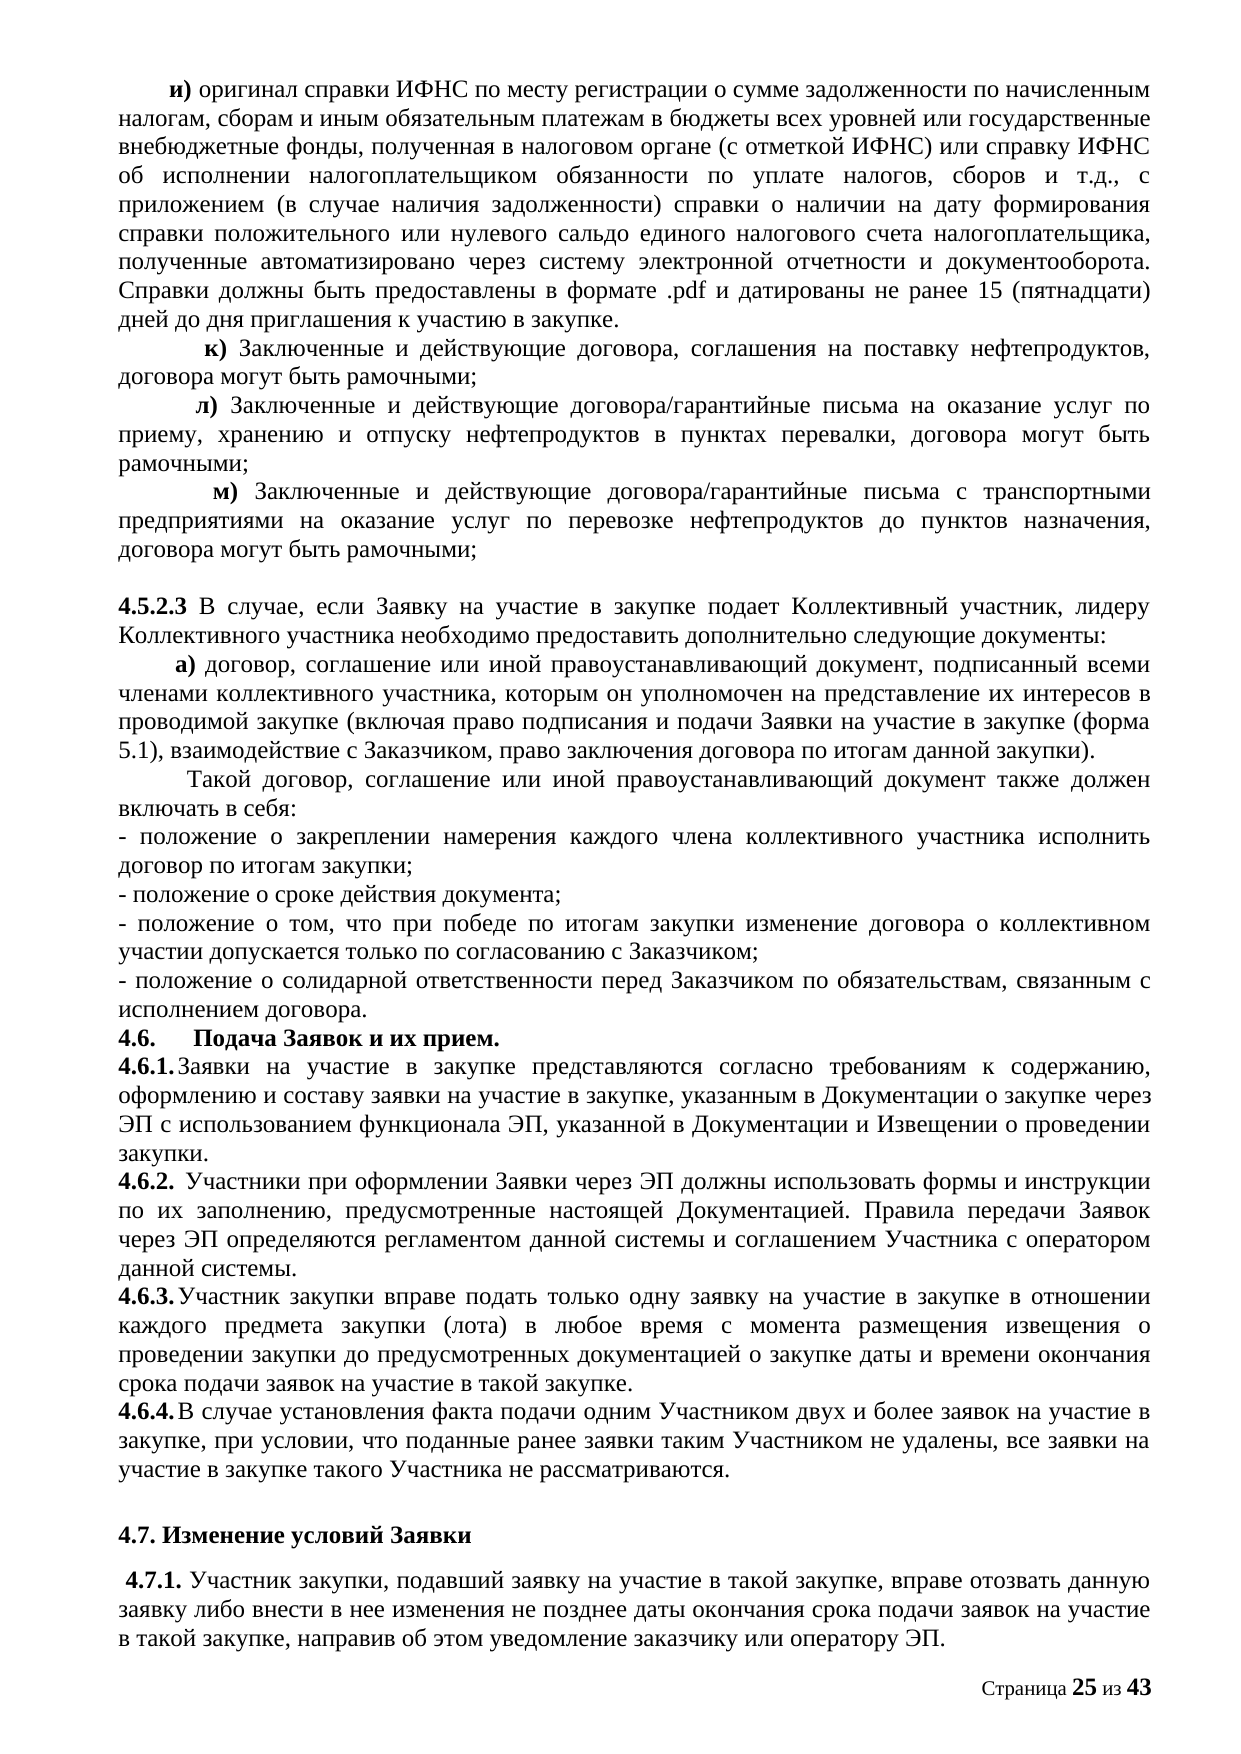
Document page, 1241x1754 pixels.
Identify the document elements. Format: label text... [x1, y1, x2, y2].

text - положение о закреплении намерения каждого члена коллективного участника исполнить договор по итогам закупки; [118, 821, 1152, 879]
list Заявки на участие в закупке представляются согласно требованиям к содержанию, оформлению и составу заявки на участие в закупке, указанным в Документации о закупке через ЭП с использованием функционала ЭП, указанной в Документации и Извещении о проведении закупки. [118, 1051, 1152, 1166]
list Подача Заявок и их прием. [118, 1023, 1152, 1051]
text л) Заключенные и действующие договора/гарантийные письма на оказание услуг по приему, хранению и отпуску нефтепродуктов в пунктах перевалки, договора могут быть рамочными; [118, 390, 1152, 476]
text Такой договор, соглашение или иной правоустанавливающий документ также должен включать в себя: [118, 764, 1152, 821]
list Участник закупки вправе подать только одну заявку на участие в закупке в отношении каждого предмета закупки (лота) в любое время с момента размещения извещения о проведении закупки до предусмотренных документацией о закупке даты и времени окончания срока подачи заявок на участие в такой закупке. [118, 1281, 1152, 1396]
list Участники при оформлении Заявки через ЭП должны использовать формы и инструкции по их заполнению, предусмотренные настоящей Документацией. Правила передачи Заявок через ЭП определяются регламентом данной системы и соглашением Участника с оператором данной системы. [118, 1166, 1152, 1281]
text м) Заключенные и действующие договора/гарантийные письма с транспортными предприятиями на оказание услуг по перевозке нефтепродуктов до пунктов назначения, договора могут быть рамочными; [118, 476, 1152, 563]
text и) оригинал справки ИФНС по месту регистрации о сумме задолженности по начисленным налогам, сборам и иным обязательным платежам в бюджеты всех уровней или государственные внебюджетные фонды, полученная в налоговом органе (с отметкой ИФНС) или справку ИФНС об исполнении налогоплательщиком обязанности по уплате налогов, сборов и т.д., с приложением (в случае наличия задолженности) справки о наличии на дату формирования справки положительного или нулевого сальдо единого налогового счета налогоплательщика, полученные автоматизировано через систему электронной отчетности и документооборота. Справки должны быть предоставлены в формате .pdf и датированы не ранее 15 (пятнадцати) дней до дня приглашения к участию в закупке. [118, 74, 1152, 333]
text а) договор, соглашение или иной правоустанавливающий документ, подписанный всеми членами коллективного участника, которым он уполномочен на представление их интересов в проводимой закупке (включая право подписания и подачи Заявки на участие в закупке (форма 5.1), взаимодействие с Заказчиком, право заключения договора по итогам данной закупки). [118, 649, 1152, 764]
text - положение о солидарной ответственности перед Заказчиком по обязательствам, связанным с исполнением договора. [118, 965, 1152, 1023]
text к) Заключенные и действующие договора, соглашения на поставку нефтепродуктов, договора могут быть рамочными; [118, 333, 1152, 390]
list В случае установления факта подачи одним Участником двух и более заявок на участие в закупке, при условии, что поданные ранее заявки таким Участником не удалены, все заявки на участие в закупке такого Участника не рассматриваются. [118, 1396, 1152, 1483]
text - положение о сроке действия документа; [118, 879, 1152, 908]
text 4.7. Изменение условий Заявки [118, 1520, 1152, 1549]
text 4.5.2.3 В случае, если Заявку на участие в закупке подает Коллективный участник, лидеру Коллективного участника необходимо предоставить дополнительно следующие документы: [118, 591, 1152, 649]
text - положение о том, что при победе по итогам закупки изменение договора о коллективном участии допускается только по согласованию с Заказчиком; [118, 908, 1152, 965]
text 4.7.1. Участник закупки, подавший заявку на участие в такой закупке, вправе отозвать данную заявку либо внести в нее изменения не позднее даты окончания срока подачи заявок на участие в такой закупке, направив об этом уведомление заказчику или оператору ЭП. [118, 1566, 1152, 1652]
